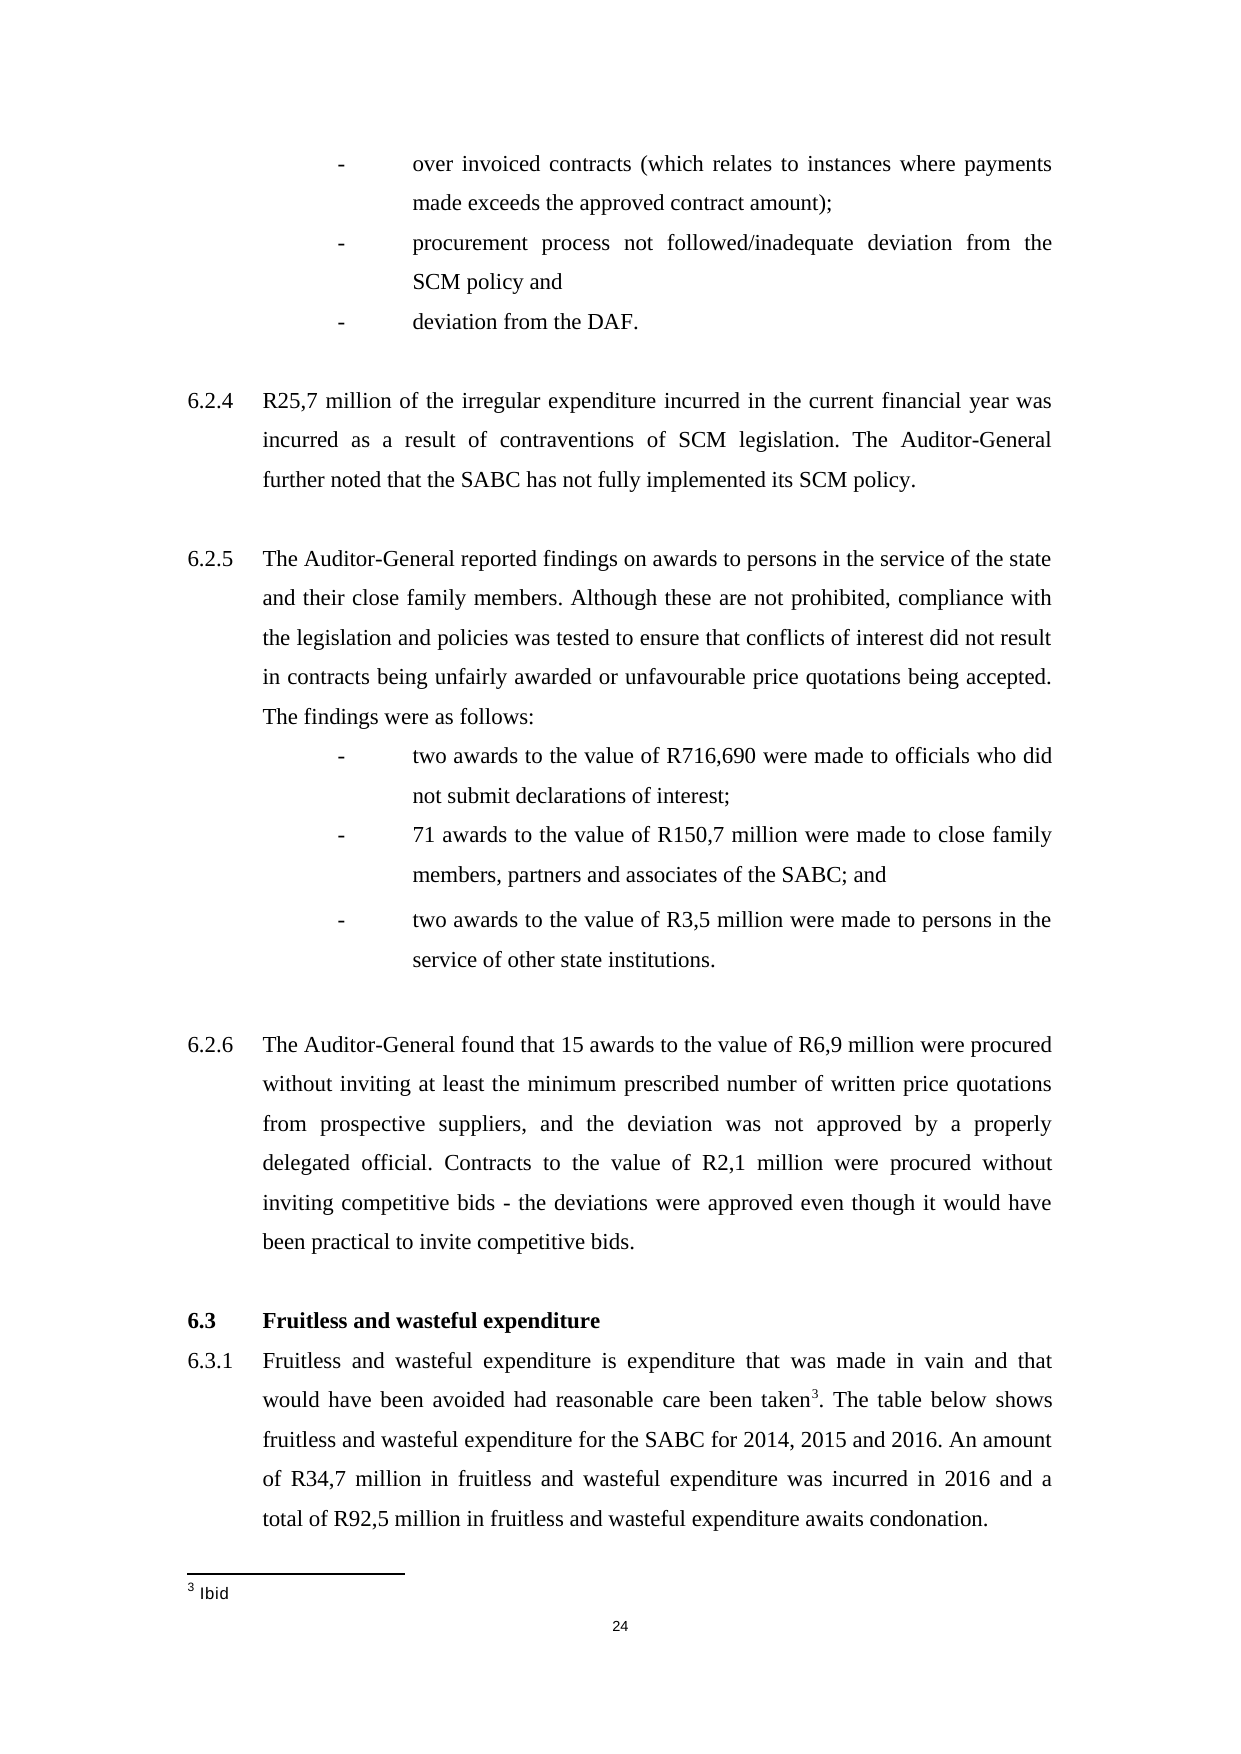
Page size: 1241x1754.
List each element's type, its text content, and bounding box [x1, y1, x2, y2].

text 6.2.5 The Auditor-General reported findings on awards to persons in the service of the state and their close family members. Although these are not prohibited, compliance with the legislation and policies was tested to ensure that conflicts of interest did not result in contracts being unfairly awarded or unfavourable price quotations being accepted. The findings were as follows: [187, 545, 1053, 729]
text 6.3.1 Fruitless and wasteful expenditure is expenditure that was made in vain and that would have been avoided had reasonable care been taken. The table below shows fruitless and wasteful expenditure for the SABC for 2014, 2015 and 2016. An amount of R34,7 million in fruitless and wasteful expenditure was incurred in 2016 and a total of R92,5 million in fruitless and wasteful expenditure awaits condonation. [187, 1347, 1053, 1531]
text - two awards to the value of R716,690 were made to officials who did not submit declarations of interest; [337, 742, 1053, 808]
text 6.3 Fruitless and wasteful expenditure [187, 1307, 1053, 1334]
text 6.2.6 The Auditor-General found that 15 awards to the value of R6,9 million were procured without inviting at least the minimum prescribed number of written price quotations from prospective suppliers, and the deviation was not approved by a properly delegated official. Contracts to the value of R2,1 million were procured without inviting competitive bids - the deviations were approved even though it would have been practical to invite competitive bids. [187, 1031, 1053, 1255]
text - two awards to the value of R3,5 million were made to persons in the service of other state institutions. [337, 906, 1053, 972]
text - over invoiced contracts (which relates to instances where payments made exceeds the approved contract amount); [337, 150, 1053, 216]
text - procurement process not followed/inadequate deviation from the SCM policy and [337, 229, 1053, 295]
text - 71 awards to the value of R150,7 million were made to close family members, partners and associates of the SABC; and [337, 821, 1053, 887]
text - deviation from the DAF. [337, 308, 1053, 334]
text 6.2.4 R25,7 million of the irregular expenditure incurred in the current financial year was incurred as a result of contraventions of SCM legislation. The Auditor-General further noted that the SABC has not fully implemented its SCM policy. [187, 387, 1053, 492]
